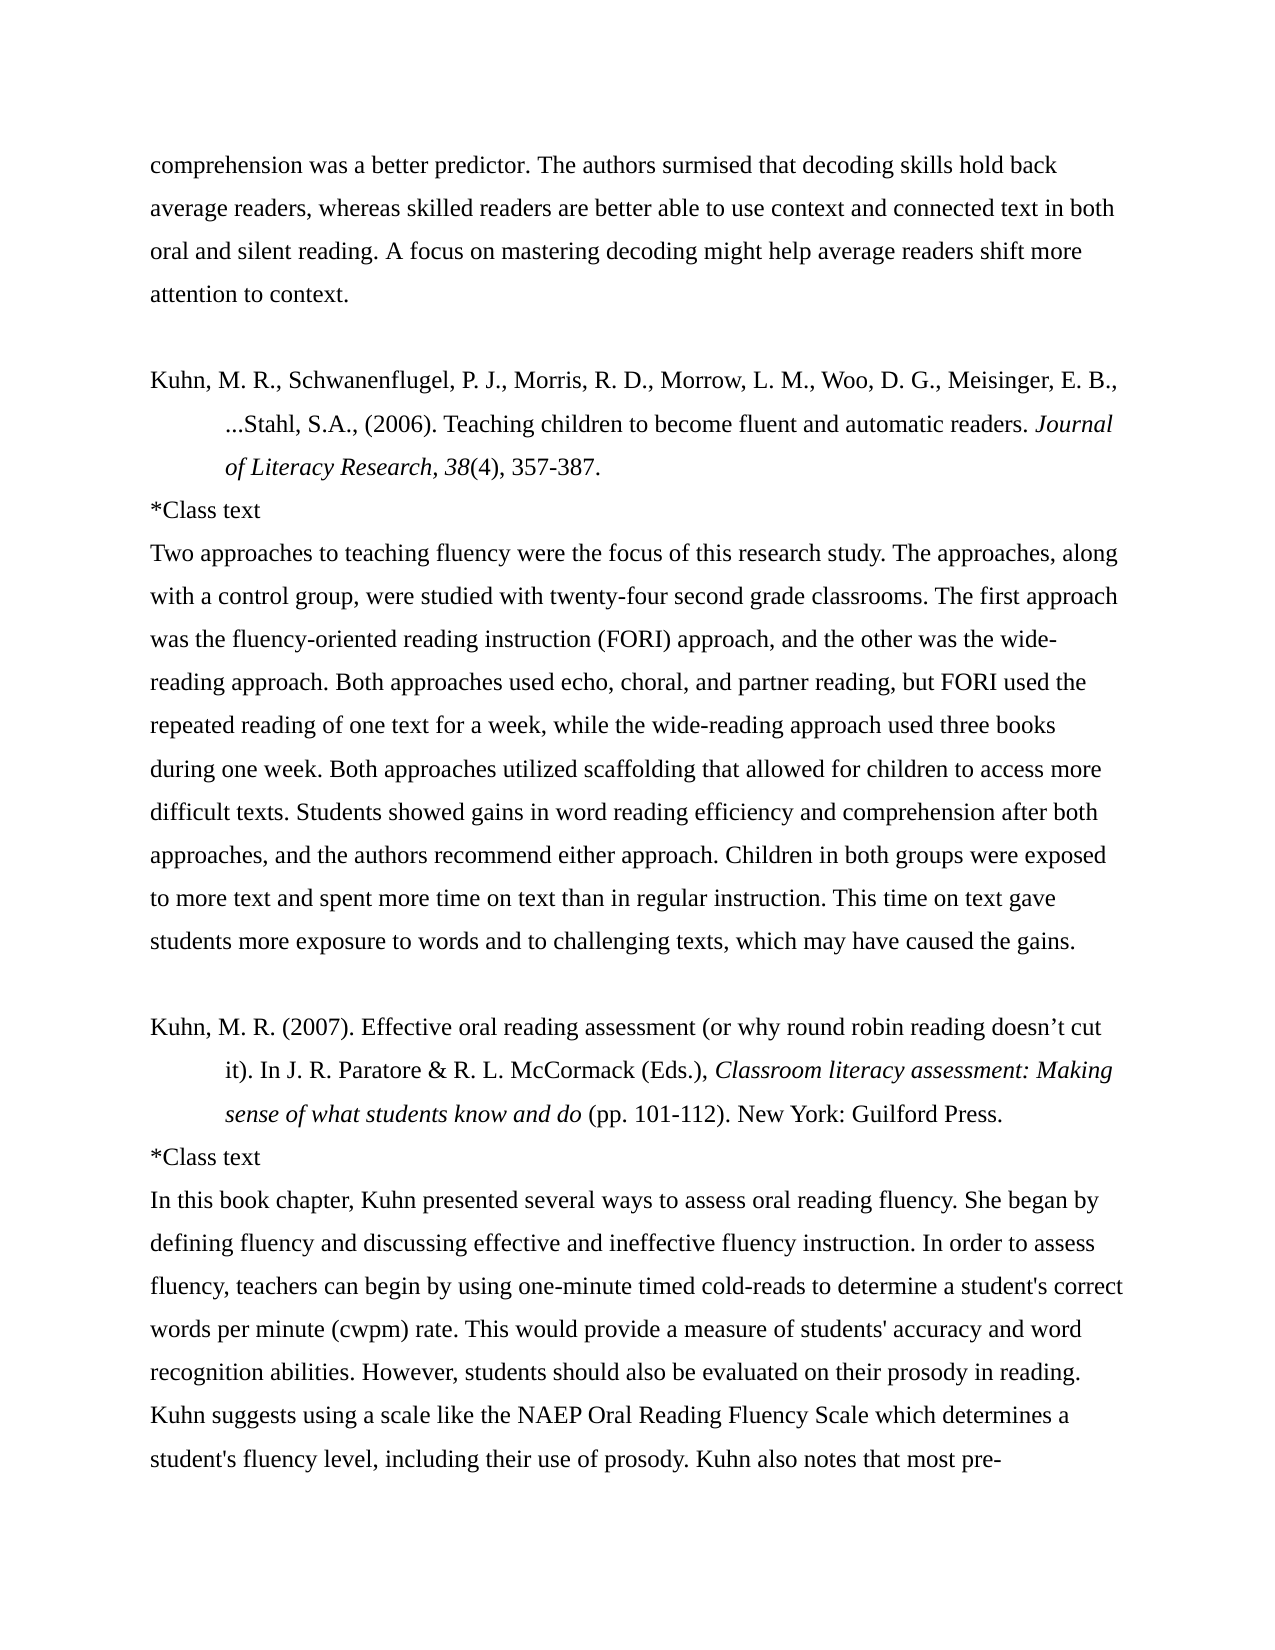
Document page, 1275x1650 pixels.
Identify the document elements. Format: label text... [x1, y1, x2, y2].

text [150, 150, 1125, 308]
text *Class text [150, 495, 1125, 524]
text Kuhn, M. R., Schwanenflugel, P. J., Morris, R. D., Morrow, L. M., Woo, D. G., Meisinger, E. B., ...Stahl, S.A., (2006). Teaching children to become fluent and automatic readers. Journal of Literacy Research, 38(4), 357-387. [150, 366, 1125, 481]
text Two approaches to teaching fluency were the focus of this research study. The approaches, along with a control group, were studied with twenty-four second grade classrooms. The first approach was the fluency-oriented reading instruction (FORI) approach, and the other was the wide-reading approach. Both approaches used echo, choral, and partner reading, but FORI used the repeated reading of one text for a week, while the wide-reading approach used three books during one week. Both approaches utilized scaffolding that allowed for children to access more difficult texts. Students showed gains in word reading efficiency and comprehension after both approaches, and the authors recommend either approach. Children in both groups were exposed to more text and spent more time on text than in regular instruction. This time on text gave students more exposure to words and to challenging texts, which may have caused the gains. [150, 538, 1125, 955]
text *Class text [92, 1142, 1125, 1171]
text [92, 1185, 1125, 1472]
text Kuhn, M. R. (2007). Effective oral reading assessment (or why round robin reading doesn’t cut it). In J. R. Paratore & R. L. McCormack (Eds.), Classroom literacy assessment: Making sense of what students know and do (pp. 101-112). New York: Guilford Press. [92, 1012, 1125, 1127]
